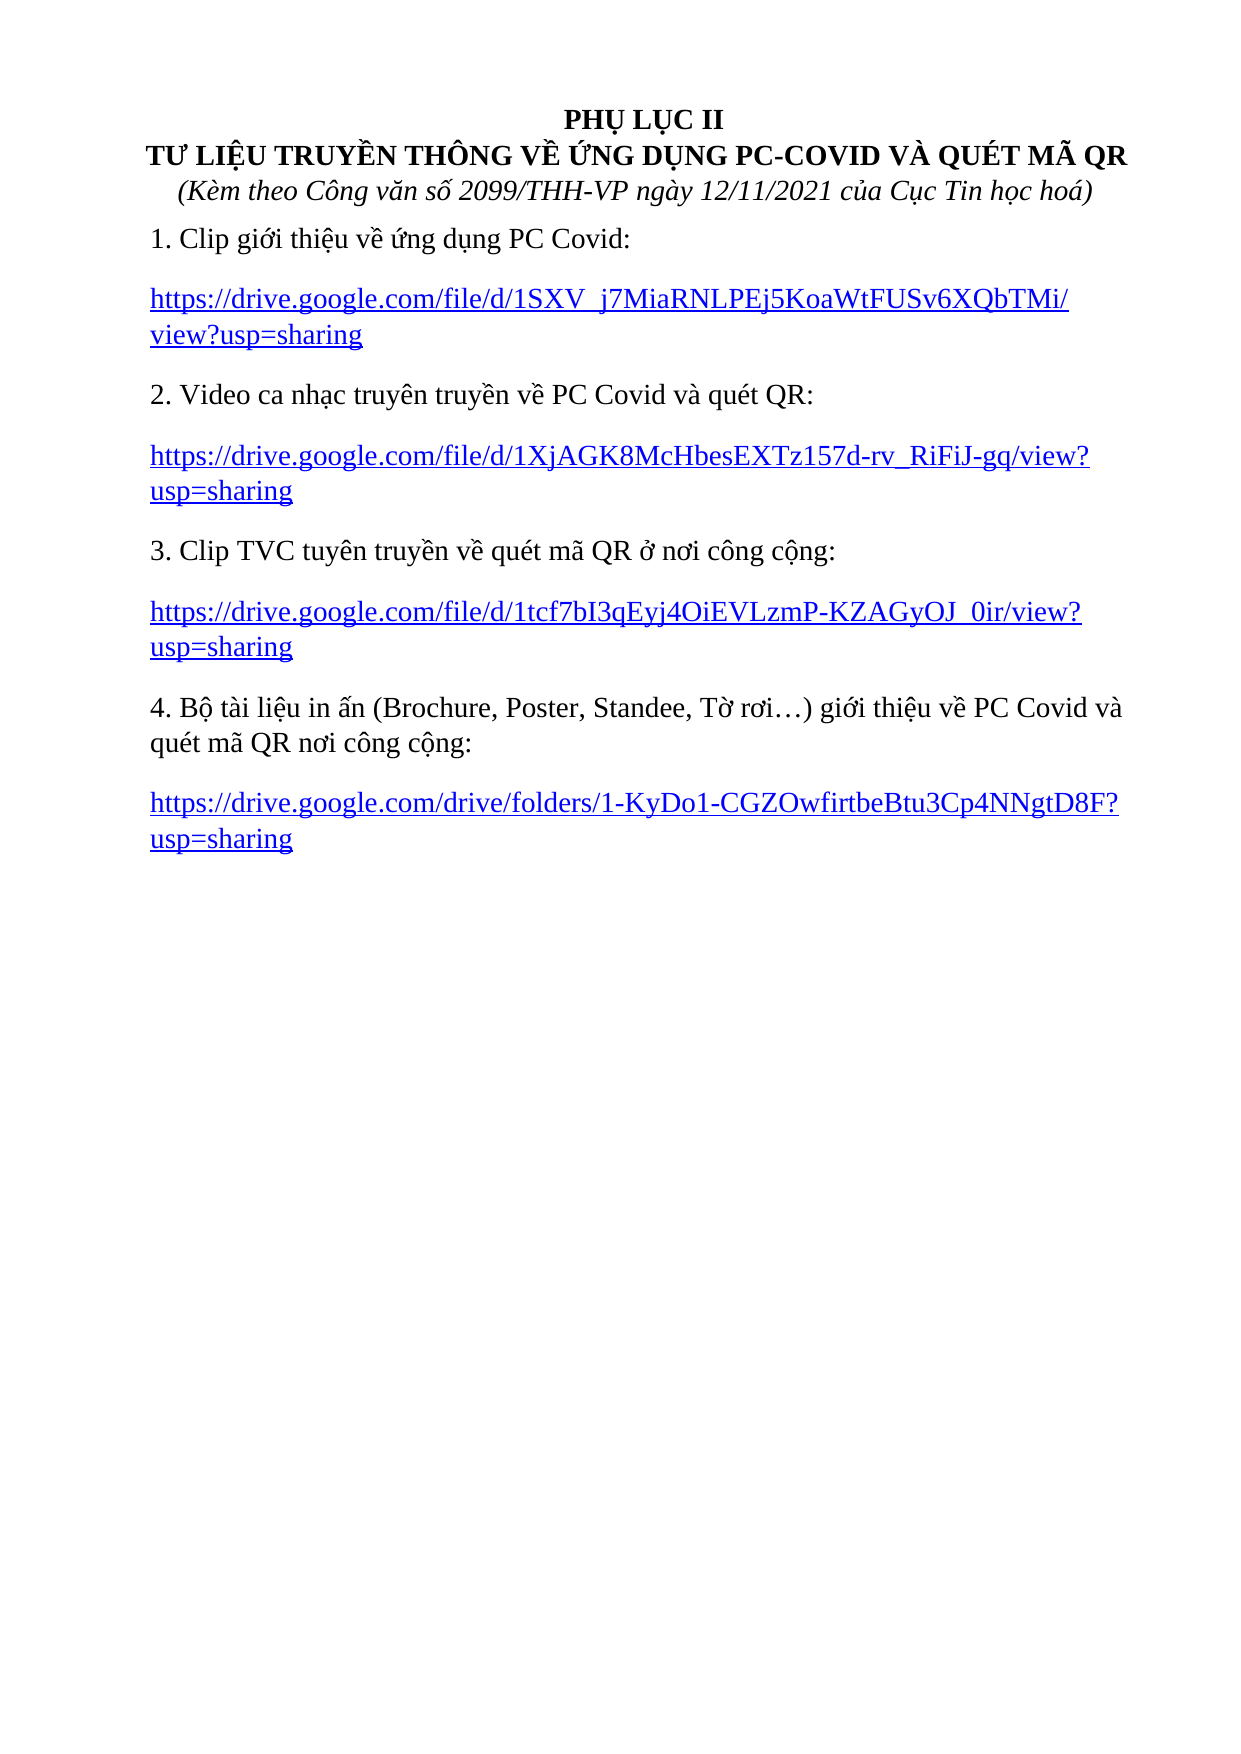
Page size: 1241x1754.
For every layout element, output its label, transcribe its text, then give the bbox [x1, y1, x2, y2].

text 3. Clip TVC tuyên truyền về quét mã QR ở nơi công cộng: [150, 532, 1138, 568]
text https://drive.google.com/file/d/1XjAGK8McHbesEXTz157d-rv_RiFiJ-gq/view?usp=sharing [150, 437, 1138, 507]
text 1. Clip giới thiệu về ứng dụng PC Covid: [150, 220, 1138, 255]
text 2. Video ca nhạc truyên truyền về PC Covid và quét QR: [150, 376, 1138, 412]
text https://drive.google.com/file/d/1tcf7bI3qEyj4OiEVLzmP-KZAGyOJ_0ir/view?usp=sharing [150, 593, 1138, 664]
list PHỤ LỤC II [150, 101, 1138, 137]
text 4. Bộ tài liệu in ấn (Brochure, Poster, Standee, Tờ rơi…) giới thiệu về PC Covid và quét mã QR nơi công cộng: [150, 689, 1138, 759]
text https://drive.google.com/drive/folders/1-KyDo1-CGZOwfirtbeBtu3Cp4NNgtD8F?usp=sharing [150, 784, 1138, 855]
text https://drive.google.com/file/d/1SXV_j7MiaRNLPEj5KoaWtFUSv6XQbTMi/view?usp=sharing [150, 280, 1138, 351]
list TƯ LIỆU TRUYỀN THÔNG VỀ ỨNG DỤNG PC-COVID VÀ QUÉT MÃ QR (Kèm theo Công văn số 2099/THH-VP ngày 12/11/2021 của Cục Tin học hoá) [120, 137, 1152, 207]
